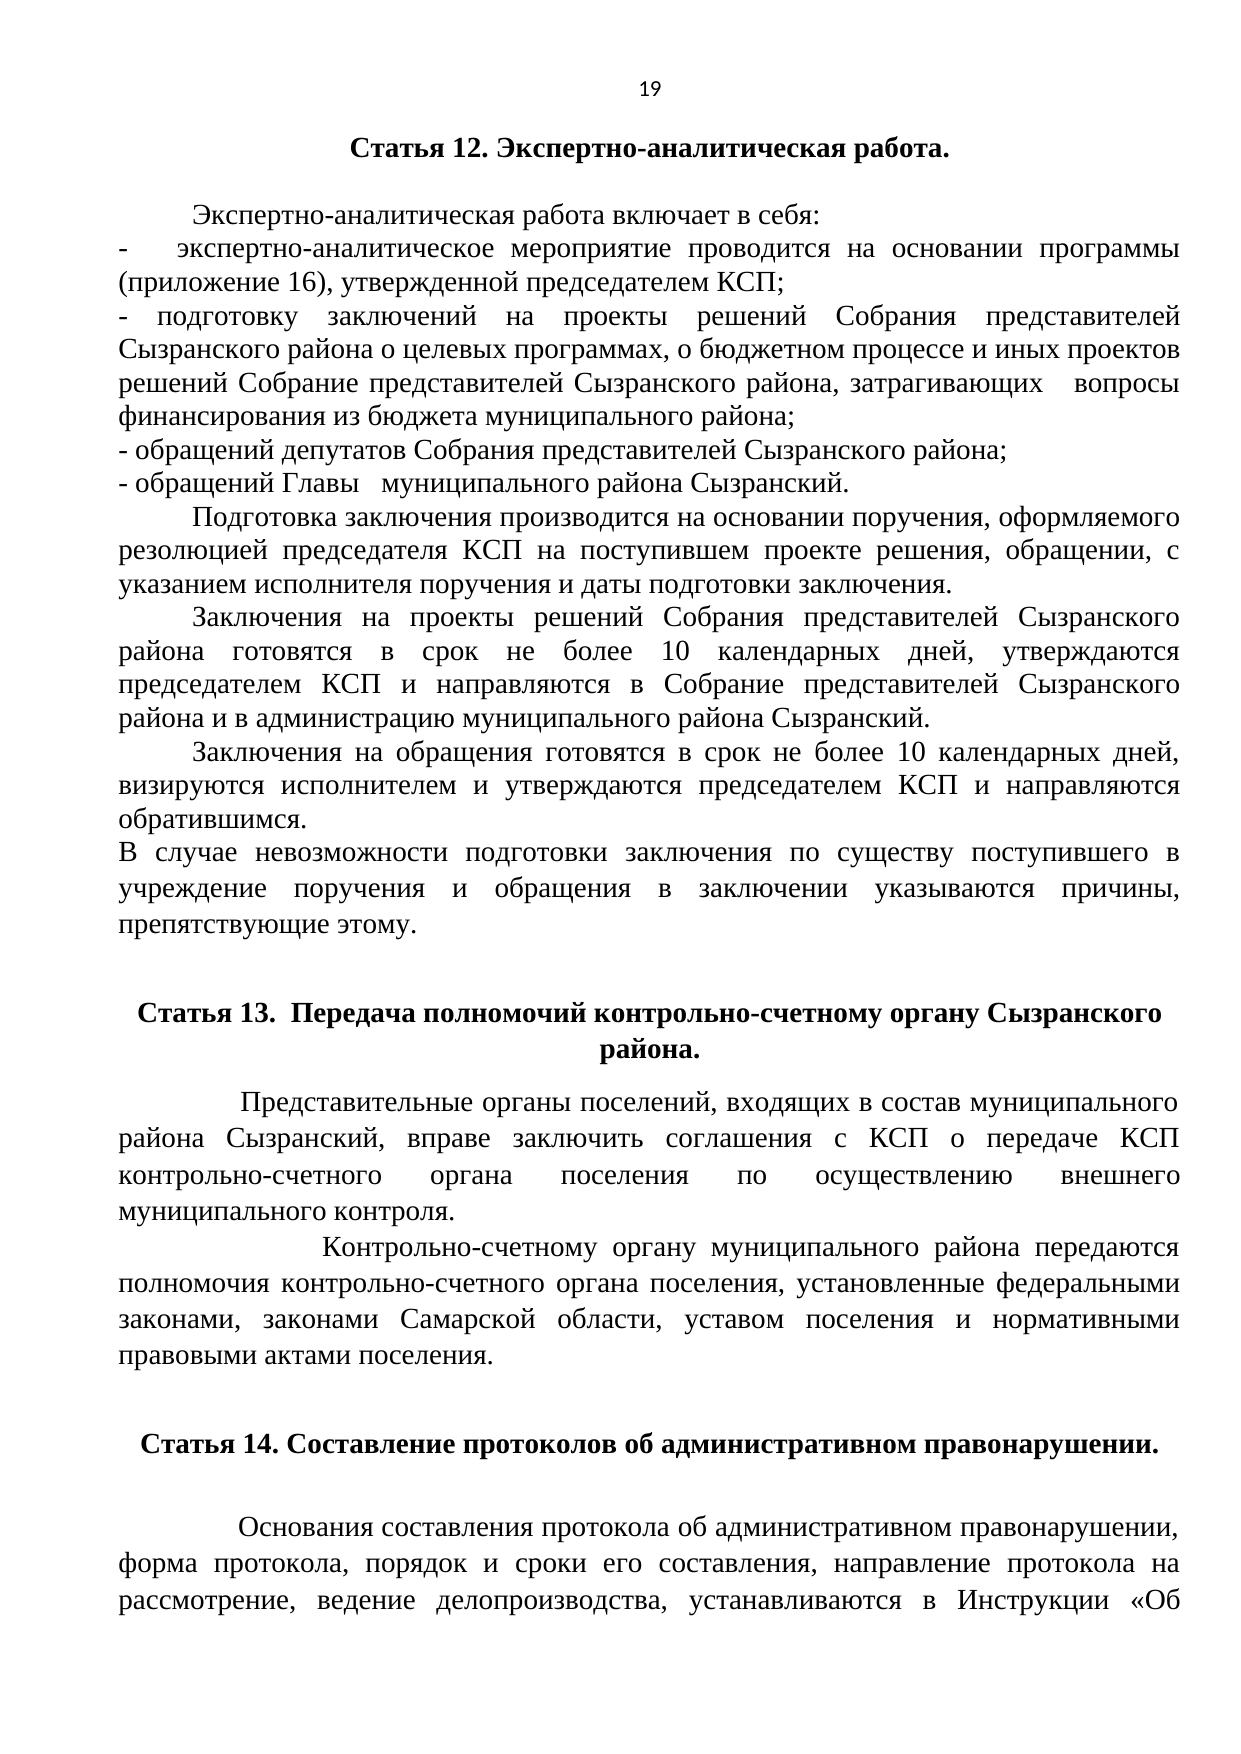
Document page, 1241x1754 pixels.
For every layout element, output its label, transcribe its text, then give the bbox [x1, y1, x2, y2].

text - экспертно-аналитическое мероприятие проводится на основании программы (приложение 16), утвержденной председателем КСП; [118, 231, 1181, 298]
text Статья 14. Составление протоколов об административном правонарушении. [118, 1426, 1181, 1460]
text Статья 13. Передача полномочий контрольно-счетному органу Сызранского района. [118, 996, 1181, 1065]
text - обращений депутатов Собрания представителей Сызранского района; [118, 432, 1181, 465]
text Контрольно-счетному органу муниципального района передаются полномочия контрольно-счетного органа поселения, установленные федеральными законами, законами Самарской области, уставом поселения и нормативными правовыми актами поселения. [118, 1229, 1181, 1371]
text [118, 1509, 1181, 1615]
text Представительные органы поселений, входящих в состав муниципального района Сызранский, вправе заключить соглашения с КСП о передаче КСП контрольно-счетного органа поселения по осуществлению внешнего муниципального контроля. [118, 1084, 1181, 1226]
text В случае невозможности подготовки заключения по существу поступившего в учреждение поручения и обращения в заключении указываются причины, препятствующие этому. [118, 834, 1181, 940]
text Заключения на проекты решений Собрания представителей Сызранского района готовятся в срок не более 10 календарных дней, утверждаются председателем КСП и направляются в Собрание представителей Сызранского района и в администрацию муниципального района Сызранский. [118, 599, 1181, 734]
text - обращений Главы муниципального района Сызранский. [118, 465, 1181, 499]
text Подготовка заключения производится на основании поручения, оформляемого резолюцией председателя КСП на поступившем проекте решения, обращении, с указанием исполнителя поручения и даты подготовки заключения. [118, 499, 1181, 599]
text Статья 12. Экспертно-аналитическая работа. [118, 130, 1181, 163]
text - подготовку заключений на проекты решений Собрания представителей Сызранского района о целевых программах, о бюджетном процессе и иных проектов решений Собрание представителей Сызранского района, затрагивающих вопросы финансирования из бюджета муниципального района; [118, 298, 1181, 432]
text Заключения на обращения готовятся в срок не более 10 календарных дней, визируются исполнителем и утверждаются председателем КСП и направляются обратившимся. [118, 734, 1181, 834]
text Экспертно-аналитическая работа включает в себя: [118, 197, 1181, 231]
